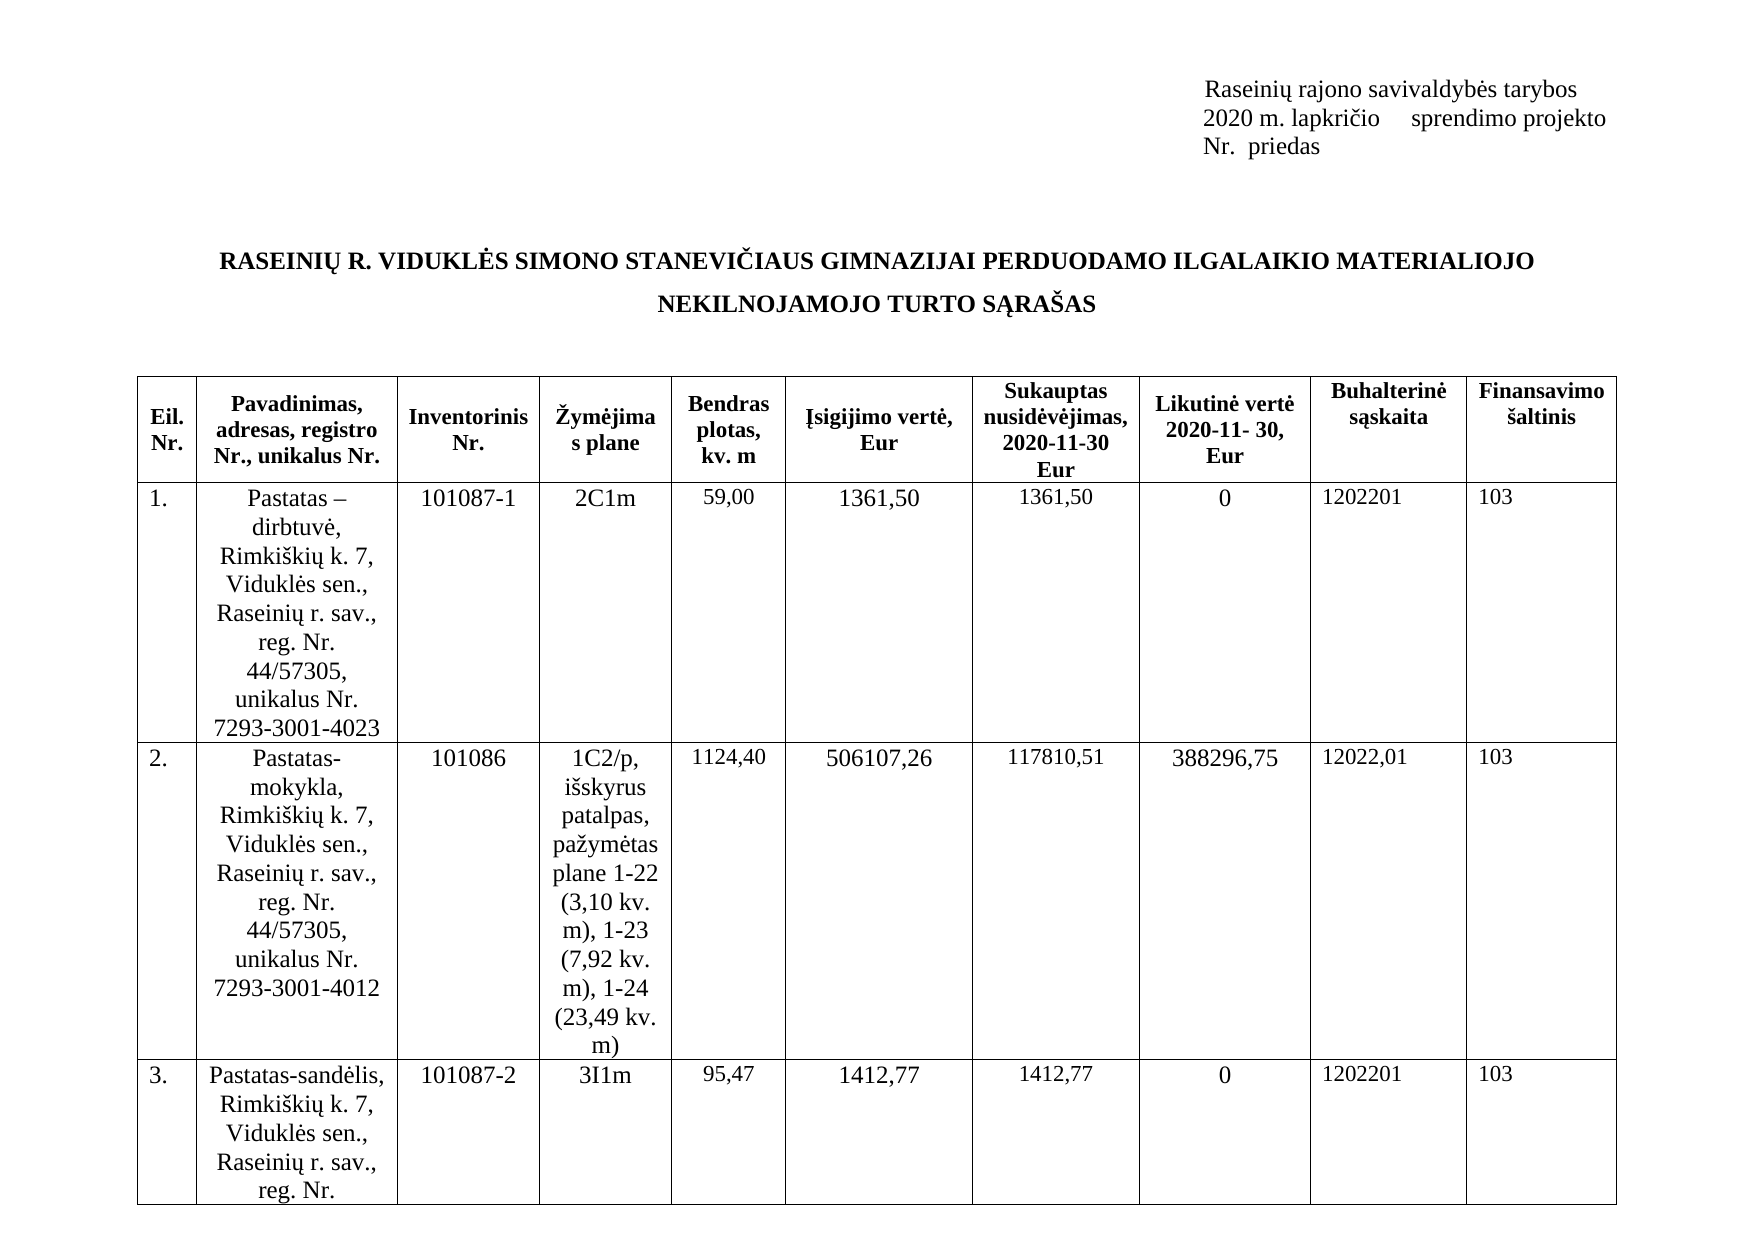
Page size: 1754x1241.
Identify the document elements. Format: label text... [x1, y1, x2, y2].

table_cell 1361,50 [786, 483, 972, 742]
table_cell 101087-1 [398, 483, 539, 742]
table_cell 2C1m [540, 483, 671, 742]
table_header Buhalterinė sąskaita [1311, 377, 1466, 482]
text RASEINIŲ R. VIDUKLĖS SIMONO STANEVIČIAUS GIMNAZIJAI PERDUODAMO ILGALAIKIO MATERIALIOJO NEKILNOJAMOJO TURTO SĄRAŠAS [118, 246, 1636, 318]
table_cell 1361,50 [973, 483, 1139, 742]
table_header Eil. Nr. [138, 377, 196, 482]
table_header Inventorinis Nr. [398, 377, 539, 482]
table_header Finansavimo šaltinis [1467, 377, 1616, 482]
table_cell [197, 1060, 397, 1204]
table_cell 101086 [398, 743, 539, 1059]
text Raseinių rajono savivaldybės tarybos [523, 74, 1636, 103]
table_cell 103 [1467, 483, 1616, 742]
table_header Pavadinimas, adresas, registro Nr., unikalus Nr. [197, 377, 397, 482]
table_cell 1412,77 [973, 1060, 1139, 1204]
table_cell 3I1m [540, 1060, 671, 1204]
table_cell 12022,01 [1311, 743, 1466, 1059]
table_cell 1C2/p, išskyrus patalpas, pažymėtas plane 1-22 (3,10 kv. m), 1-23 (7,92 kv. m), 1-24 (23,49 kv. m) [540, 743, 671, 1059]
table_cell 1412,77 [786, 1060, 972, 1204]
table_cell 1202201 [1311, 1060, 1466, 1204]
table_cell 1124,40 [672, 743, 785, 1059]
table_cell 0 [1140, 483, 1310, 742]
table_cell 506107,26 [786, 743, 972, 1059]
table_cell 101087-2 [398, 1060, 539, 1204]
table_cell 103 [1467, 1060, 1616, 1204]
table_header Sukauptas nusidėvėjimas, 2020-11-30 Eur [973, 377, 1139, 482]
table_cell 95,47 [672, 1060, 785, 1204]
table_cell 3. [138, 1060, 196, 1204]
table_cell 388296,75 [1140, 743, 1310, 1059]
table_cell 103 [1467, 743, 1616, 1059]
table_header Likutinė vertė 2020-11- 30, Eur [1140, 377, 1310, 482]
table_cell 0 [1140, 1060, 1310, 1204]
text 2020 m. lapkričio sprendimo projekto Nr. priedas [1203, 103, 1636, 160]
table_cell 1. [138, 483, 196, 742]
table_header Įsigijimo vertė, Eur [786, 377, 972, 482]
table_header Žymėjimas plane [540, 377, 671, 482]
table_cell 1202201 [1311, 483, 1466, 742]
table_header Bendras plotas, kv. m [672, 377, 785, 482]
table_cell 2. [138, 743, 196, 1059]
table_cell Pastatas-mokykla, Rimkiškių k. 7, Viduklės sen., Raseinių r. sav., reg. Nr. 44/57305, unikalus Nr. 7293-3001-4012 [197, 743, 397, 1059]
table_cell 59,00 [672, 483, 785, 742]
table_cell Pastatas – dirbtuvė, Rimkiškių k. 7, Viduklės sen., Raseinių r. sav., reg. Nr. 44/57305, unikalus Nr. 7293-3001-4023 [197, 483, 397, 742]
table_cell 117810,51 [973, 743, 1139, 1059]
